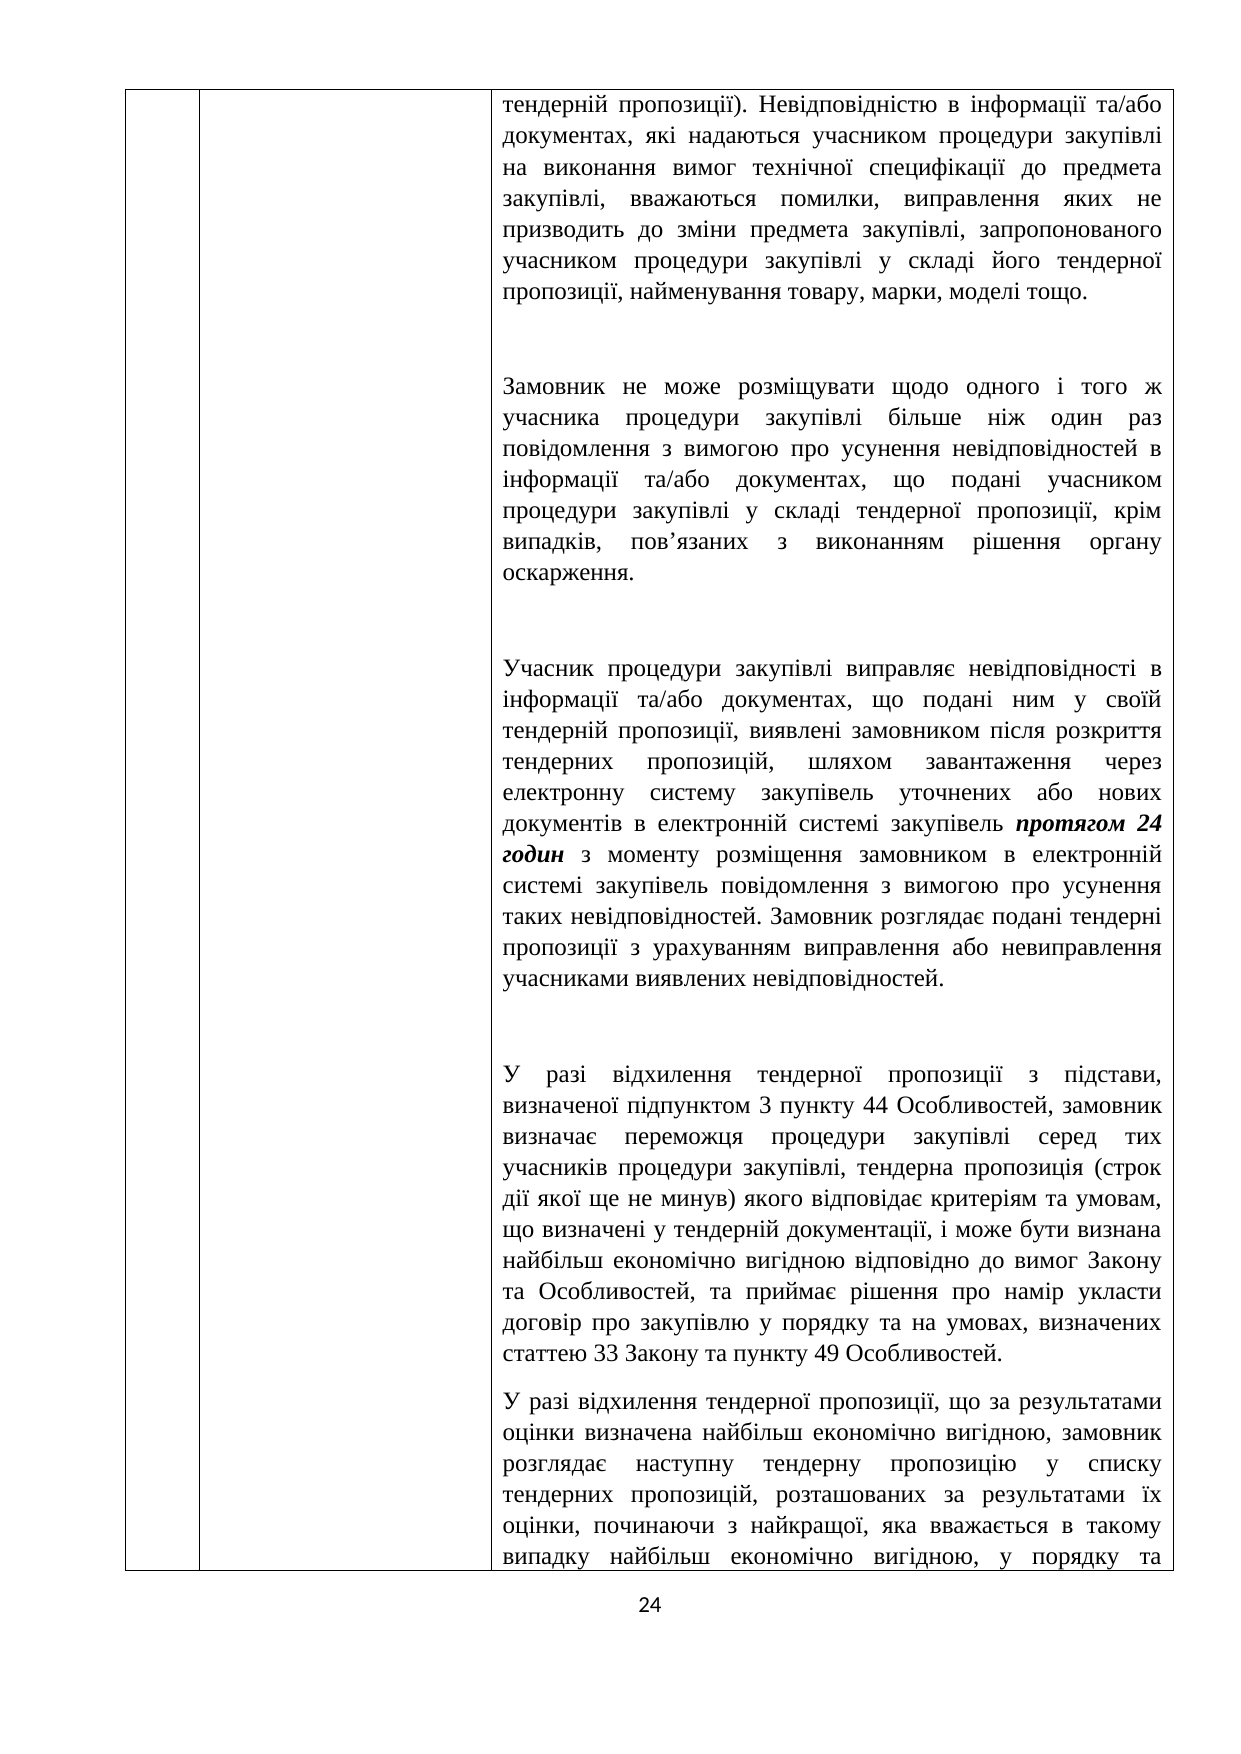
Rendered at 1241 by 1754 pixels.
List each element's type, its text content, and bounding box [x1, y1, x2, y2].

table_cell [492, 90, 1173, 1570]
table_cell 1 [126, 90, 199, 1570]
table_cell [200, 90, 491, 1570]
